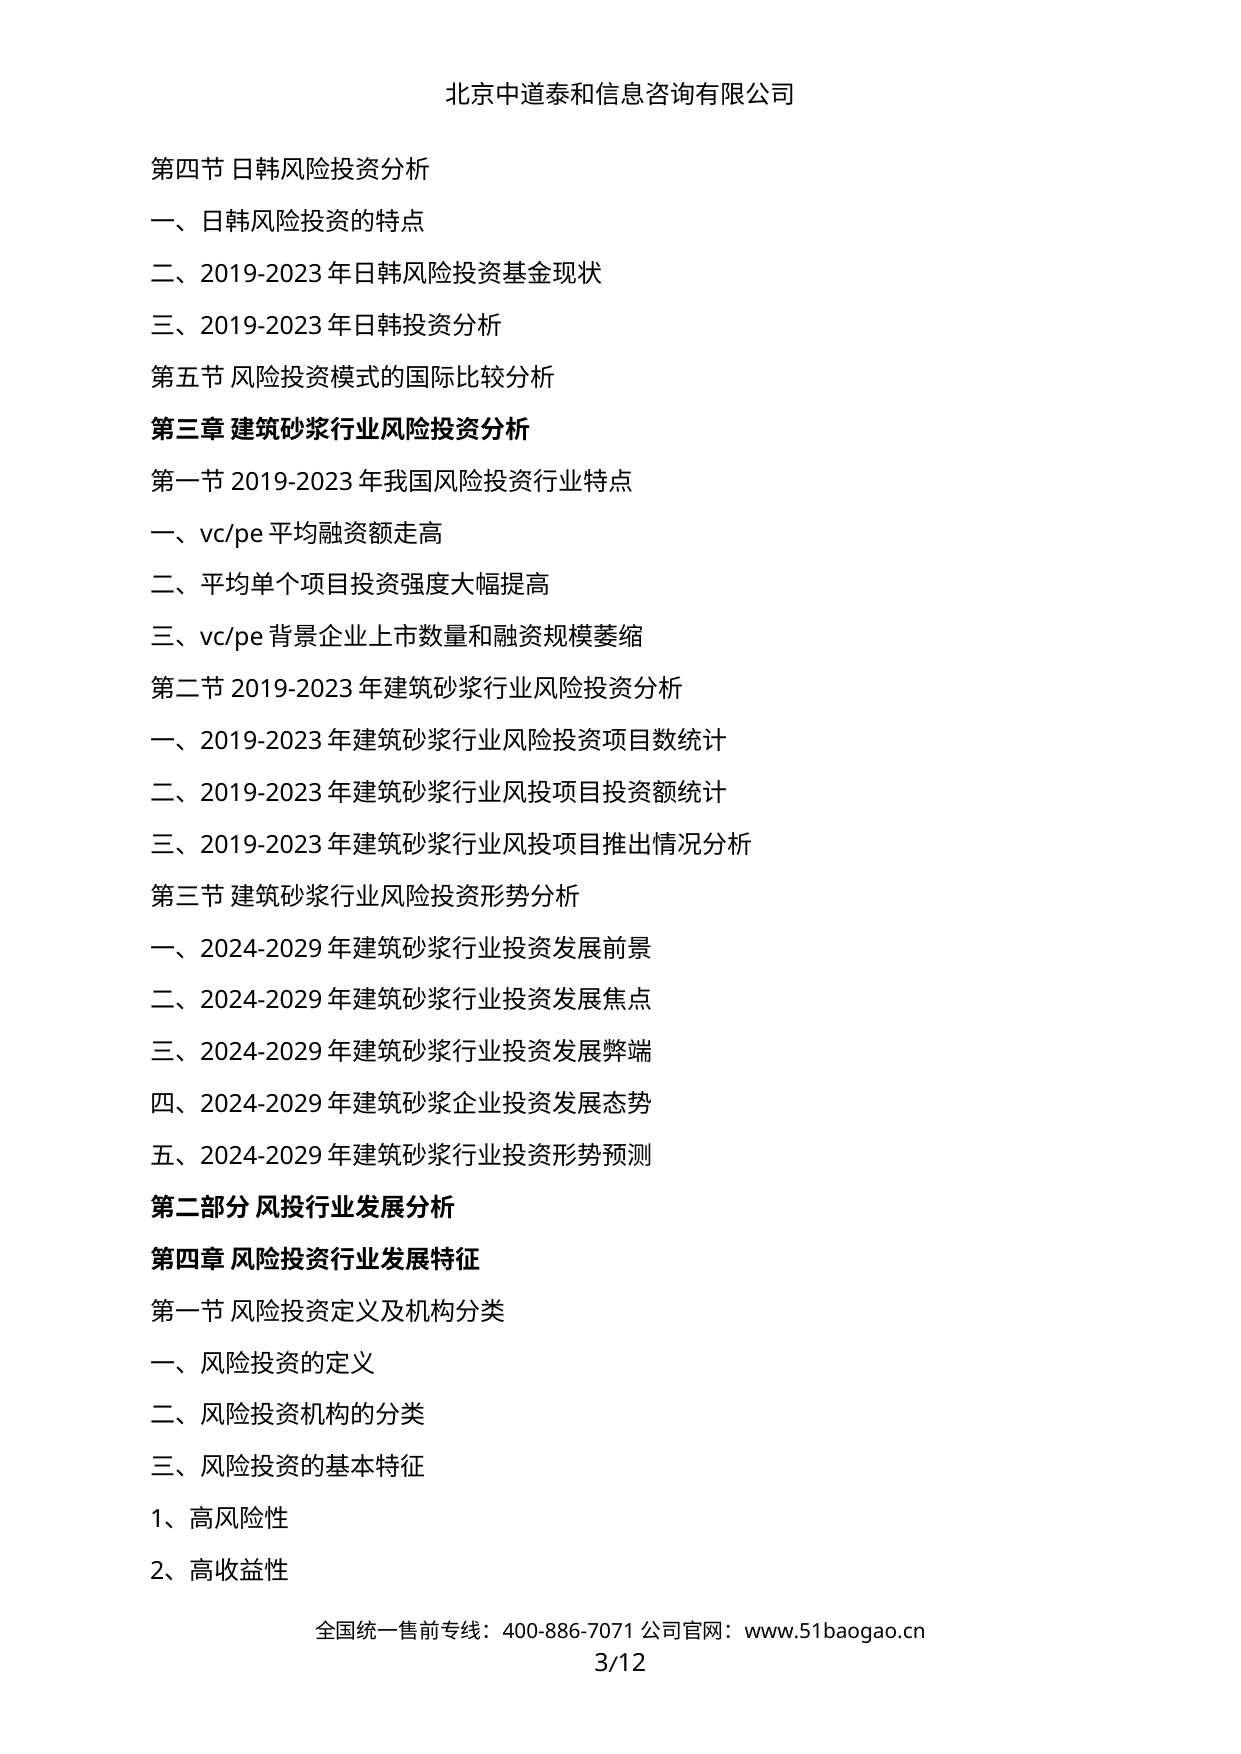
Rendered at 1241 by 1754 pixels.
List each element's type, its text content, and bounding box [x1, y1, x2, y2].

text 三、vc/pe背景企业上市数量和融资规模萎缩 [150, 617, 1090, 653]
text 三、2019-2023年建筑砂浆行业风投项目推出情况分析 [150, 824, 1090, 861]
text 三、2019-2023年日韩投资分析 [150, 306, 1090, 342]
text 二、2024-2029年建筑砂浆行业投资发展焦点 [150, 980, 1090, 1016]
text 第三节 建筑砂浆行业风险投资形势分析 [150, 876, 1090, 912]
text 第二节 2019-2023年建筑砂浆行业风险投资分析 [150, 669, 1090, 705]
text 第四章 风险投资行业发展特征 [150, 1239, 1090, 1276]
text 第四节 日韩风险投资分析 [150, 150, 1090, 186]
text 一、2019-2023年建筑砂浆行业风险投资项目数统计 [150, 721, 1090, 757]
text 二、风险投资机构的分类 [150, 1395, 1090, 1431]
text 四、2024-2029年建筑砂浆企业投资发展态势 [150, 1084, 1090, 1120]
text 三、风险投资的基本特征 [150, 1447, 1090, 1483]
text 二、2019-2023年日韩风险投资基金现状 [150, 254, 1090, 290]
text 三、2024-2029年建筑砂浆行业投资发展弊端 [150, 1032, 1090, 1068]
text 一、2024-2029年建筑砂浆行业投资发展前景 [150, 928, 1090, 964]
text 第五节 风险投资模式的国际比较分析 [150, 357, 1090, 394]
text 2、高收益性 [150, 1551, 1090, 1587]
text 第三章 建筑砂浆行业风险投资分析 [150, 409, 1090, 446]
text 一、风险投资的定义 [150, 1343, 1090, 1379]
text 二、2019-2023年建筑砂浆行业风投项目投资额统计 [150, 772, 1090, 809]
text 第一节 2019-2023年我国风险投资行业特点 [150, 461, 1090, 497]
text 第二部分 风投行业发展分析 [150, 1187, 1090, 1224]
text 二、平均单个项目投资强度大幅提高 [150, 565, 1090, 601]
text 一、vc/pe平均融资额走高 [150, 513, 1090, 549]
text 五、2024-2029年建筑砂浆行业投资形势预测 [150, 1136, 1090, 1172]
text 第一节 风险投资定义及机构分类 [150, 1291, 1090, 1327]
text 1、高风险性 [150, 1499, 1090, 1535]
text 一、日韩风险投资的特点 [150, 202, 1090, 238]
